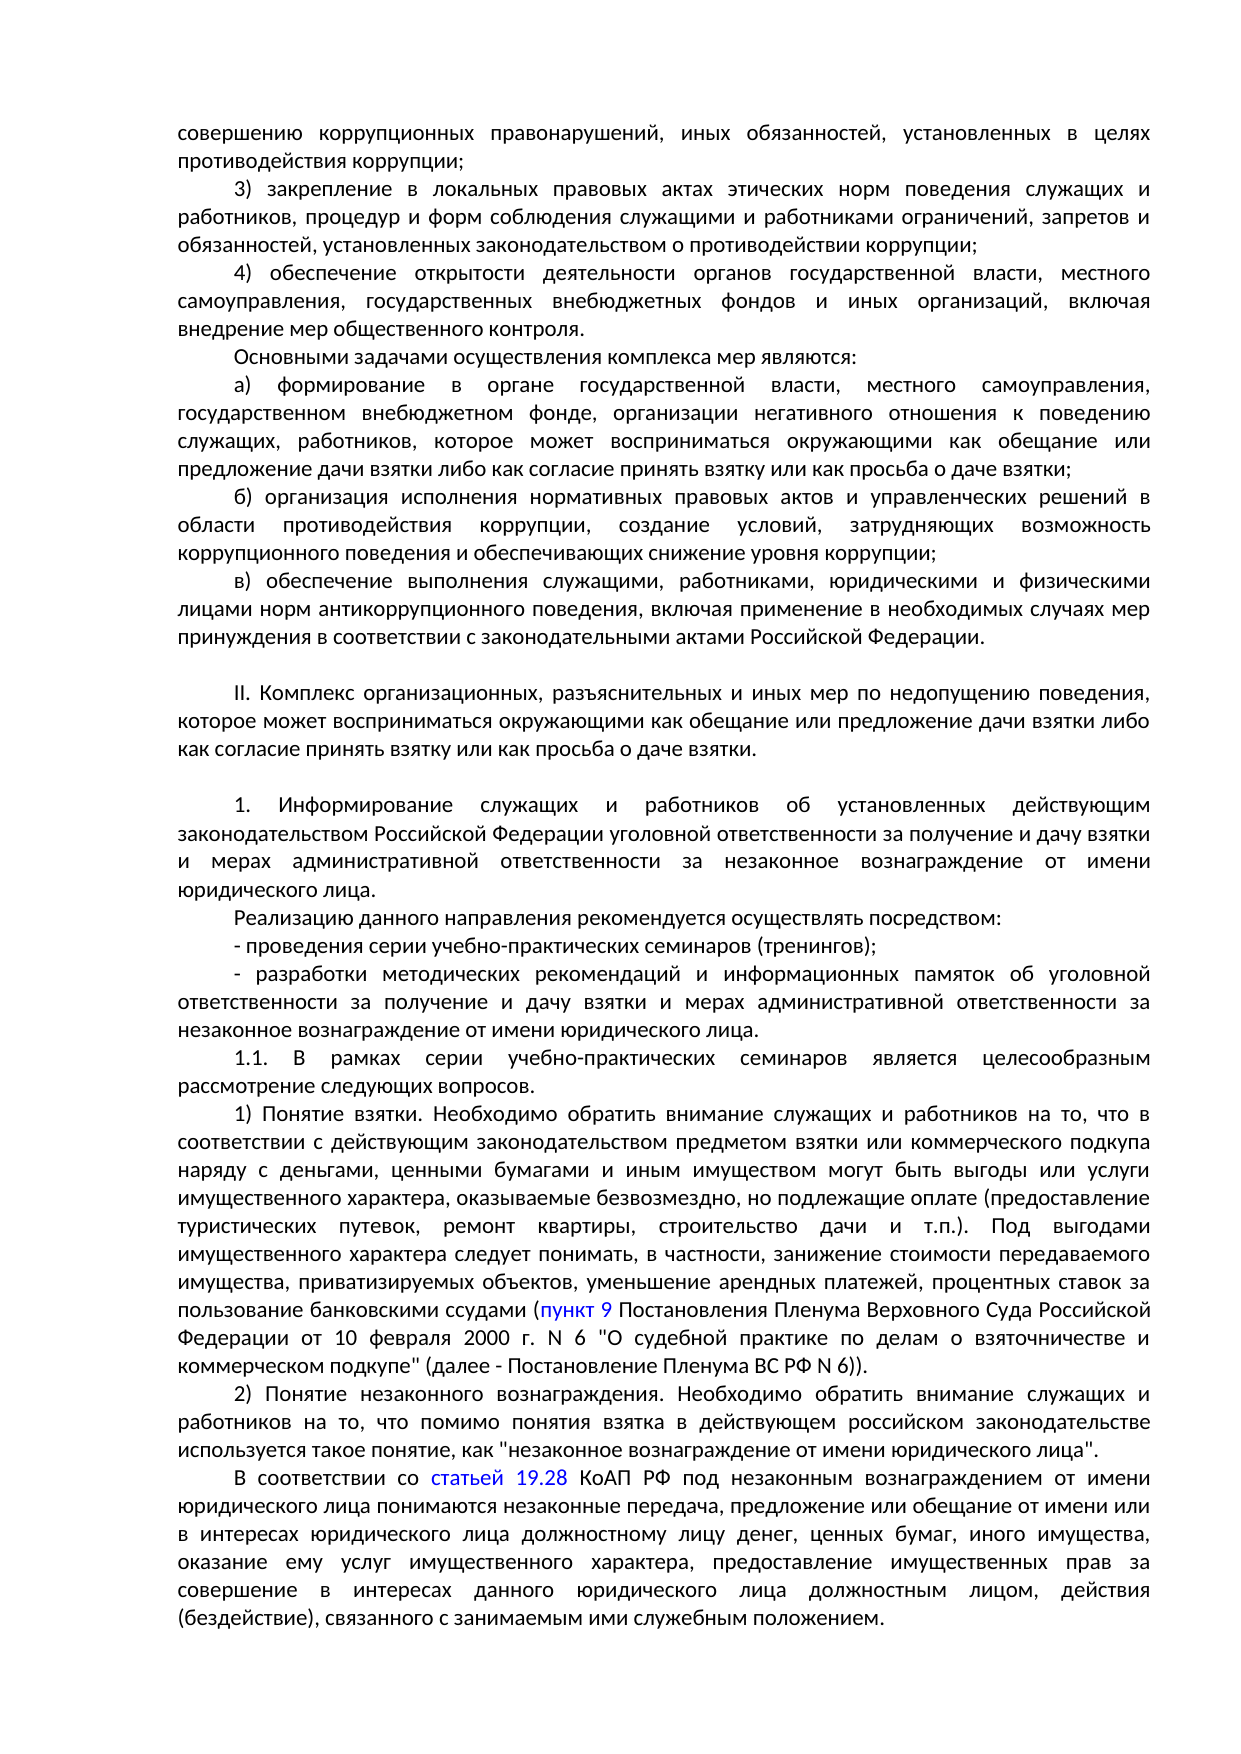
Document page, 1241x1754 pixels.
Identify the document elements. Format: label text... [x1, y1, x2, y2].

text б) организация исполнения нормативных правовых актов и управленческих решений в области противодействия коррупции, создание условий, затрудняющих возможность коррупционного поведения и обеспечивающих снижение уровня коррупции; [177, 482, 1152, 566]
text - проведения серии учебно-практических семинаров (тренингов); [177, 931, 1152, 959]
text а) формирование в органе государственной власти, местного самоуправления, государственном внебюджетном фонде, организации негативного отношения к поведению служащих, работников, которое может восприниматься окружающими как обещание или предложение дачи взятки либо как согласие принять взятку или как просьба о даче взятки; [177, 370, 1152, 482]
text 4) обеспечение открытости деятельности органов государственной власти, местного самоуправления, государственных внебюджетных фондов и иных организаций, включая внедрение мер общественного контроля. [177, 258, 1152, 342]
text II. Комплекс организационных, разъяснительных и иных мер по недопущению поведения, которое может восприниматься окружающими как обещание или предложение дачи взятки либо как согласие принять взятку или как просьба о даче взятки. [177, 678, 1152, 763]
text В соответствии со статьей 19.28 КоАП РФ под незаконным вознаграждением от имени юридического лица понимаются незаконные передача, предложение или обещание от имени или в интересах юридического лица должностному лицу денег, ценных бумаг, иного имущества, оказание ему услуг имущественного характера, предоставление имущественных прав за совершение в интересах данного юридического лица должностным лицом, действия (бездействие), связанного с занимаемым ими служебным положением. [177, 1463, 1152, 1631]
text 3) закрепление в локальных правовых актах этических норм поведения служащих и работников, процедур и форм соблюдения служащими и работниками ограничений, запретов и обязанностей, установленных законодательством о противодействии коррупции; [177, 174, 1152, 258]
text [177, 118, 1152, 174]
text 1) Понятие взятки. Необходимо обратить внимание служащих и работников на то, что в соответствии с действующим законодательством предметом взятки или коммерческого подкупа наряду с деньгами, ценными бумагами и иным имуществом могут быть выгоды или услуги имущественного характера, оказываемые безвозмездно, но подлежащие оплате (предоставление туристических путевок, ремонт квартиры, строительство дачи и т.п.). Под выгодами имущественного характера следует понимать, в частности, занижение стоимости передаваемого имущества, приватизируемых объектов, уменьшение арендных платежей, процентных ставок за пользование банковскими ссудами (пункт 9 Постановления Пленума Верховного Суда Российской Федерации от 10 февраля 2000 г. N 6 "О судебной практике по делам о взяточничестве и коммерческом подкупе" (далее - Постановление Пленума ВС РФ N 6)). [177, 1099, 1152, 1379]
text Основными задачами осуществления комплекса мер являются: [177, 342, 1152, 370]
text Реализацию данного направления рекомендуется осуществлять посредством: [177, 903, 1152, 931]
text 1. Информирование служащих и работников об установленных действующим законодательством Российской Федерации уголовной ответственности за получение и дачу взятки и мерах административной ответственности за незаконное вознаграждение от имени юридического лица. [177, 791, 1152, 903]
text 2) Понятие незаконного вознаграждения. Необходимо обратить внимание служащих и работников на то, что помимо понятия взятка в действующем российском законодательстве используется такое понятие, как "незаконное вознаграждение от имени юридического лица". [177, 1379, 1152, 1463]
text 1.1. В рамках серии учебно-практических семинаров является целесообразным рассмотрение следующих вопросов. [177, 1043, 1152, 1099]
text в) обеспечение выполнения служащими, работниками, юридическими и физическими лицами норм антикоррупционного поведения, включая применение в необходимых случаях мер принуждения в соответствии с законодательными актами Российской Федерации. [177, 566, 1152, 651]
text - разработки методических рекомендаций и информационных памяток об уголовной ответственности за получение и дачу взятки и мерах административной ответственности за незаконное вознаграждение от имени юридического лица. [177, 959, 1152, 1043]
